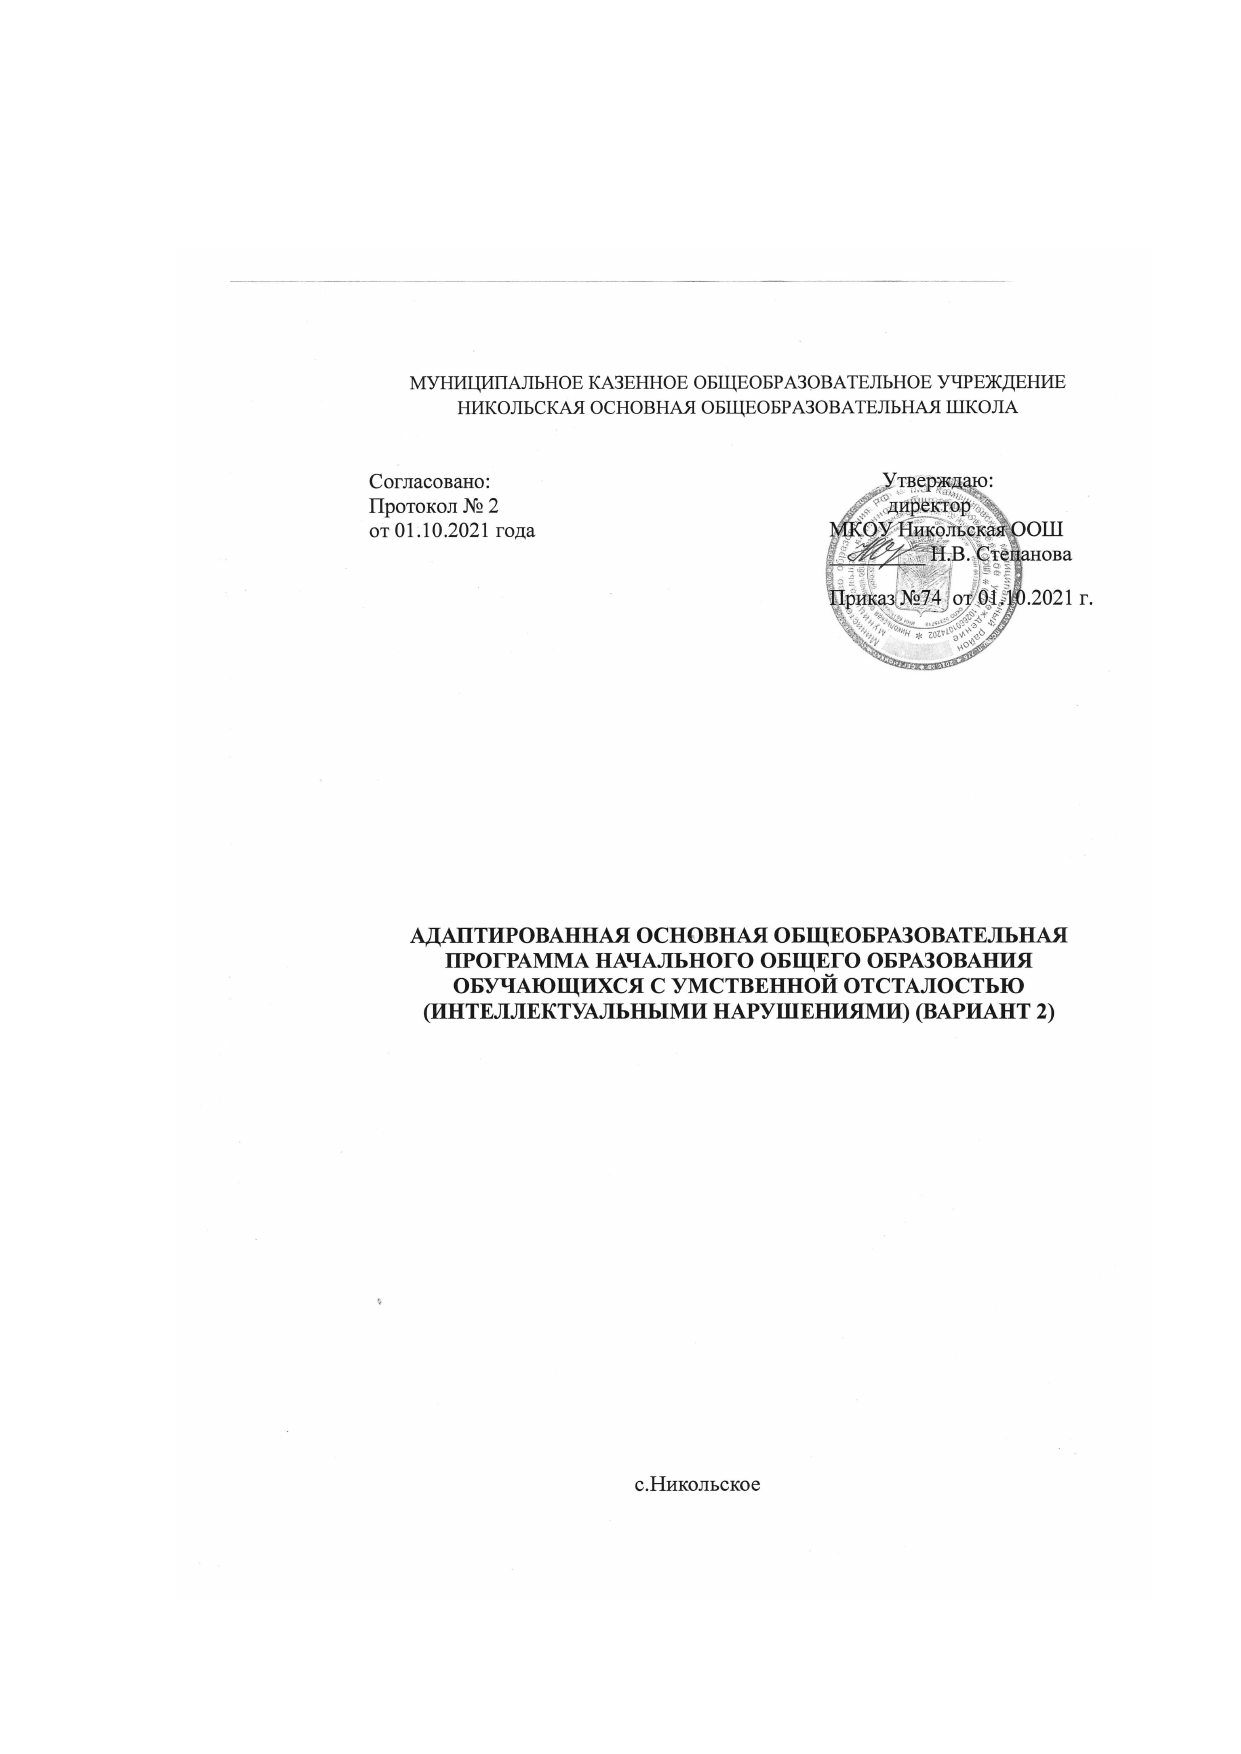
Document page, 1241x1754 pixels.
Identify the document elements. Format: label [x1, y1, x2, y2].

picture [177, 250, 1152, 1602]
